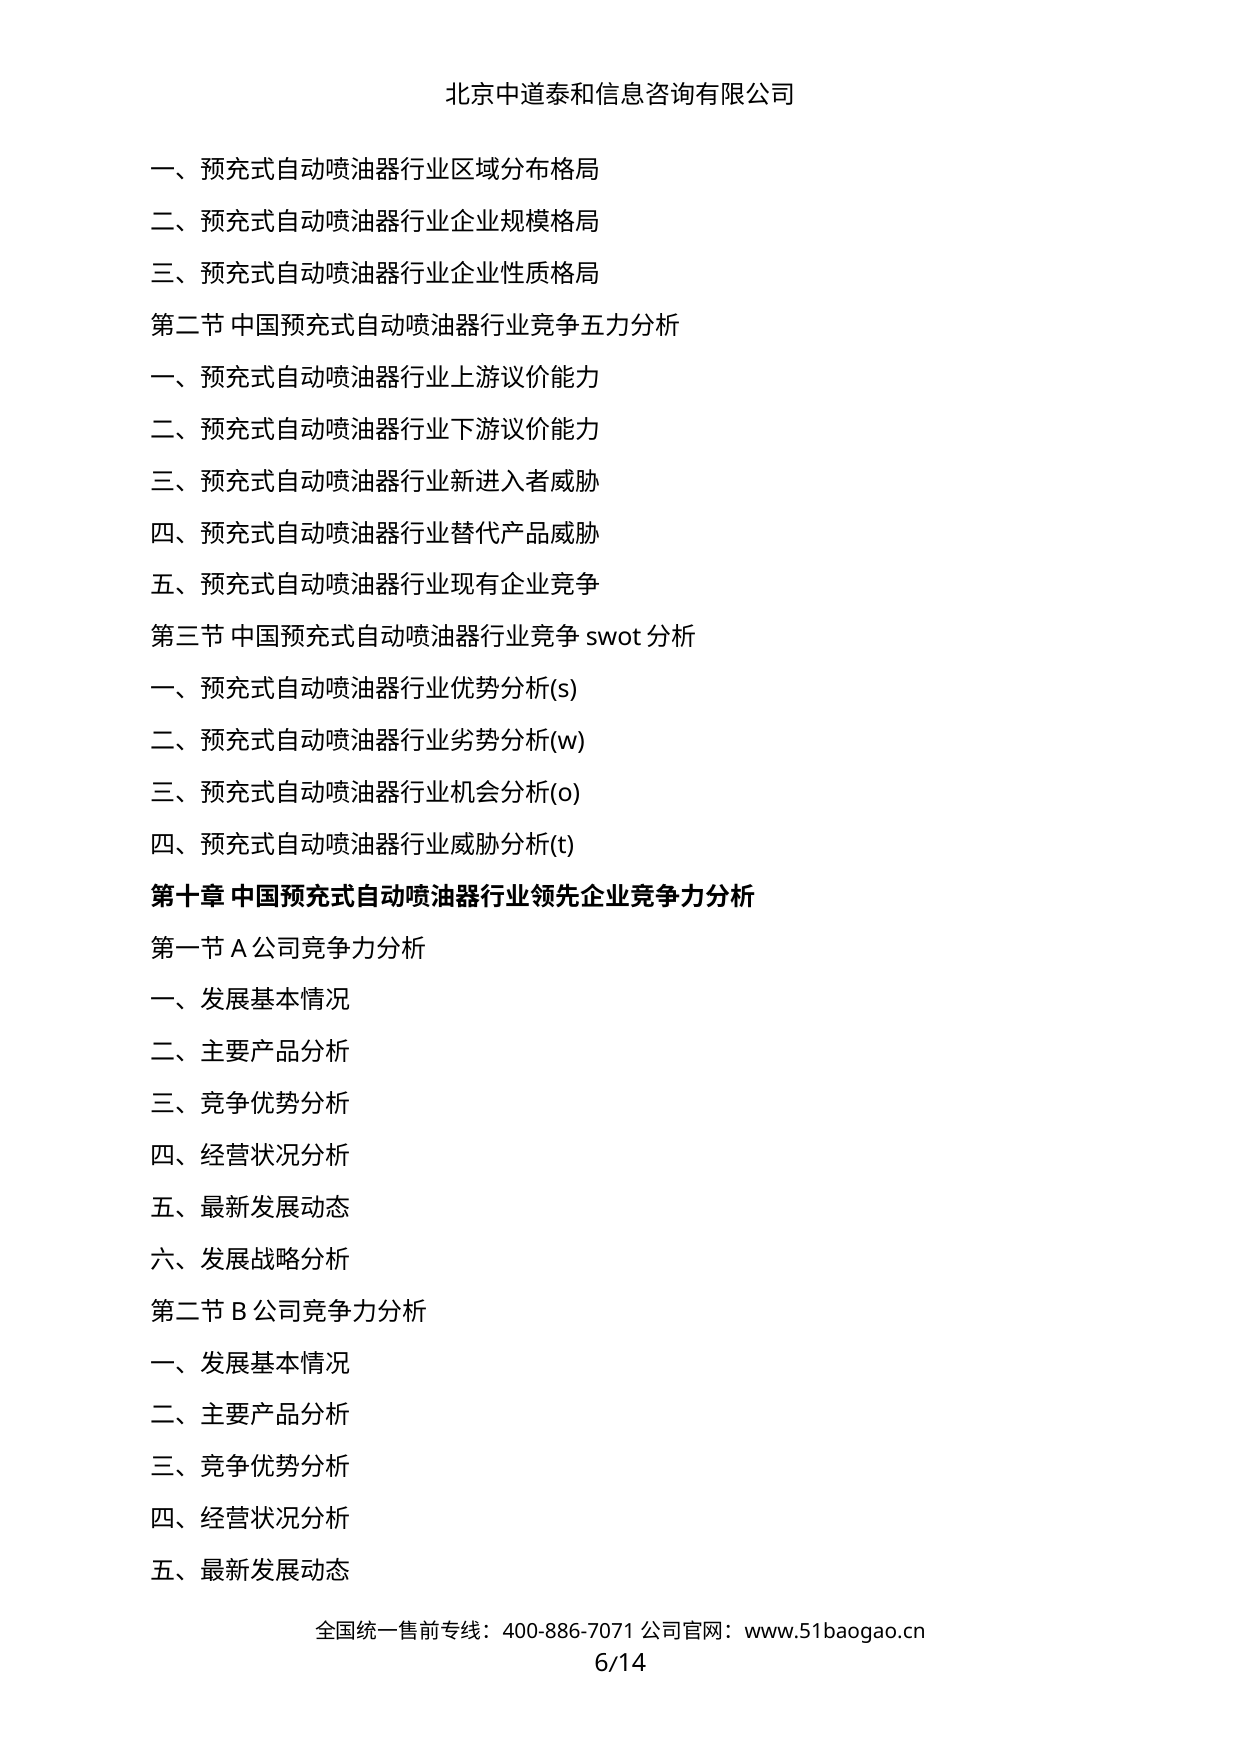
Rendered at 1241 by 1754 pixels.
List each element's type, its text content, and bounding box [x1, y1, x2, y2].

text 三、竞争优势分析 [150, 1084, 1090, 1120]
text 五、最新发展动态 [150, 1551, 1090, 1587]
text 四、预充式自动喷油器行业替代产品威胁 [150, 513, 1090, 549]
text 四、经营状况分析 [150, 1136, 1090, 1172]
text 第二节 B公司竞争力分析 [150, 1291, 1090, 1327]
text 三、竞争优势分析 [150, 1447, 1090, 1483]
text 六、发展战略分析 [150, 1239, 1090, 1276]
text 第十章 中国预充式自动喷油器行业领先企业竞争力分析 [150, 876, 1090, 912]
text 二、预充式自动喷油器行业企业规模格局 [150, 202, 1090, 238]
text 第二节 中国预充式自动喷油器行业竞争五力分析 [150, 306, 1090, 342]
text 二、预充式自动喷油器行业劣势分析(w) [150, 721, 1090, 757]
text 三、预充式自动喷油器行业新进入者威胁 [150, 461, 1090, 497]
text 一、预充式自动喷油器行业区域分布格局 [150, 150, 1090, 186]
text 四、预充式自动喷油器行业威胁分析(t) [150, 824, 1090, 861]
text 五、最新发展动态 [150, 1187, 1090, 1224]
text 一、发展基本情况 [150, 1343, 1090, 1379]
text 二、主要产品分析 [150, 1395, 1090, 1431]
text 五、预充式自动喷油器行业现有企业竞争 [150, 565, 1090, 601]
text 一、发展基本情况 [150, 980, 1090, 1016]
text 三、预充式自动喷油器行业机会分析(o) [150, 772, 1090, 809]
text 一、预充式自动喷油器行业优势分析(s) [150, 669, 1090, 705]
text 二、预充式自动喷油器行业下游议价能力 [150, 409, 1090, 446]
text 一、预充式自动喷油器行业上游议价能力 [150, 357, 1090, 394]
text 四、经营状况分析 [150, 1499, 1090, 1535]
text 二、主要产品分析 [150, 1032, 1090, 1068]
text 第三节 中国预充式自动喷油器行业竞争swot分析 [150, 617, 1090, 653]
text 三、预充式自动喷油器行业企业性质格局 [150, 254, 1090, 290]
text 第一节 A公司竞争力分析 [150, 928, 1090, 964]
